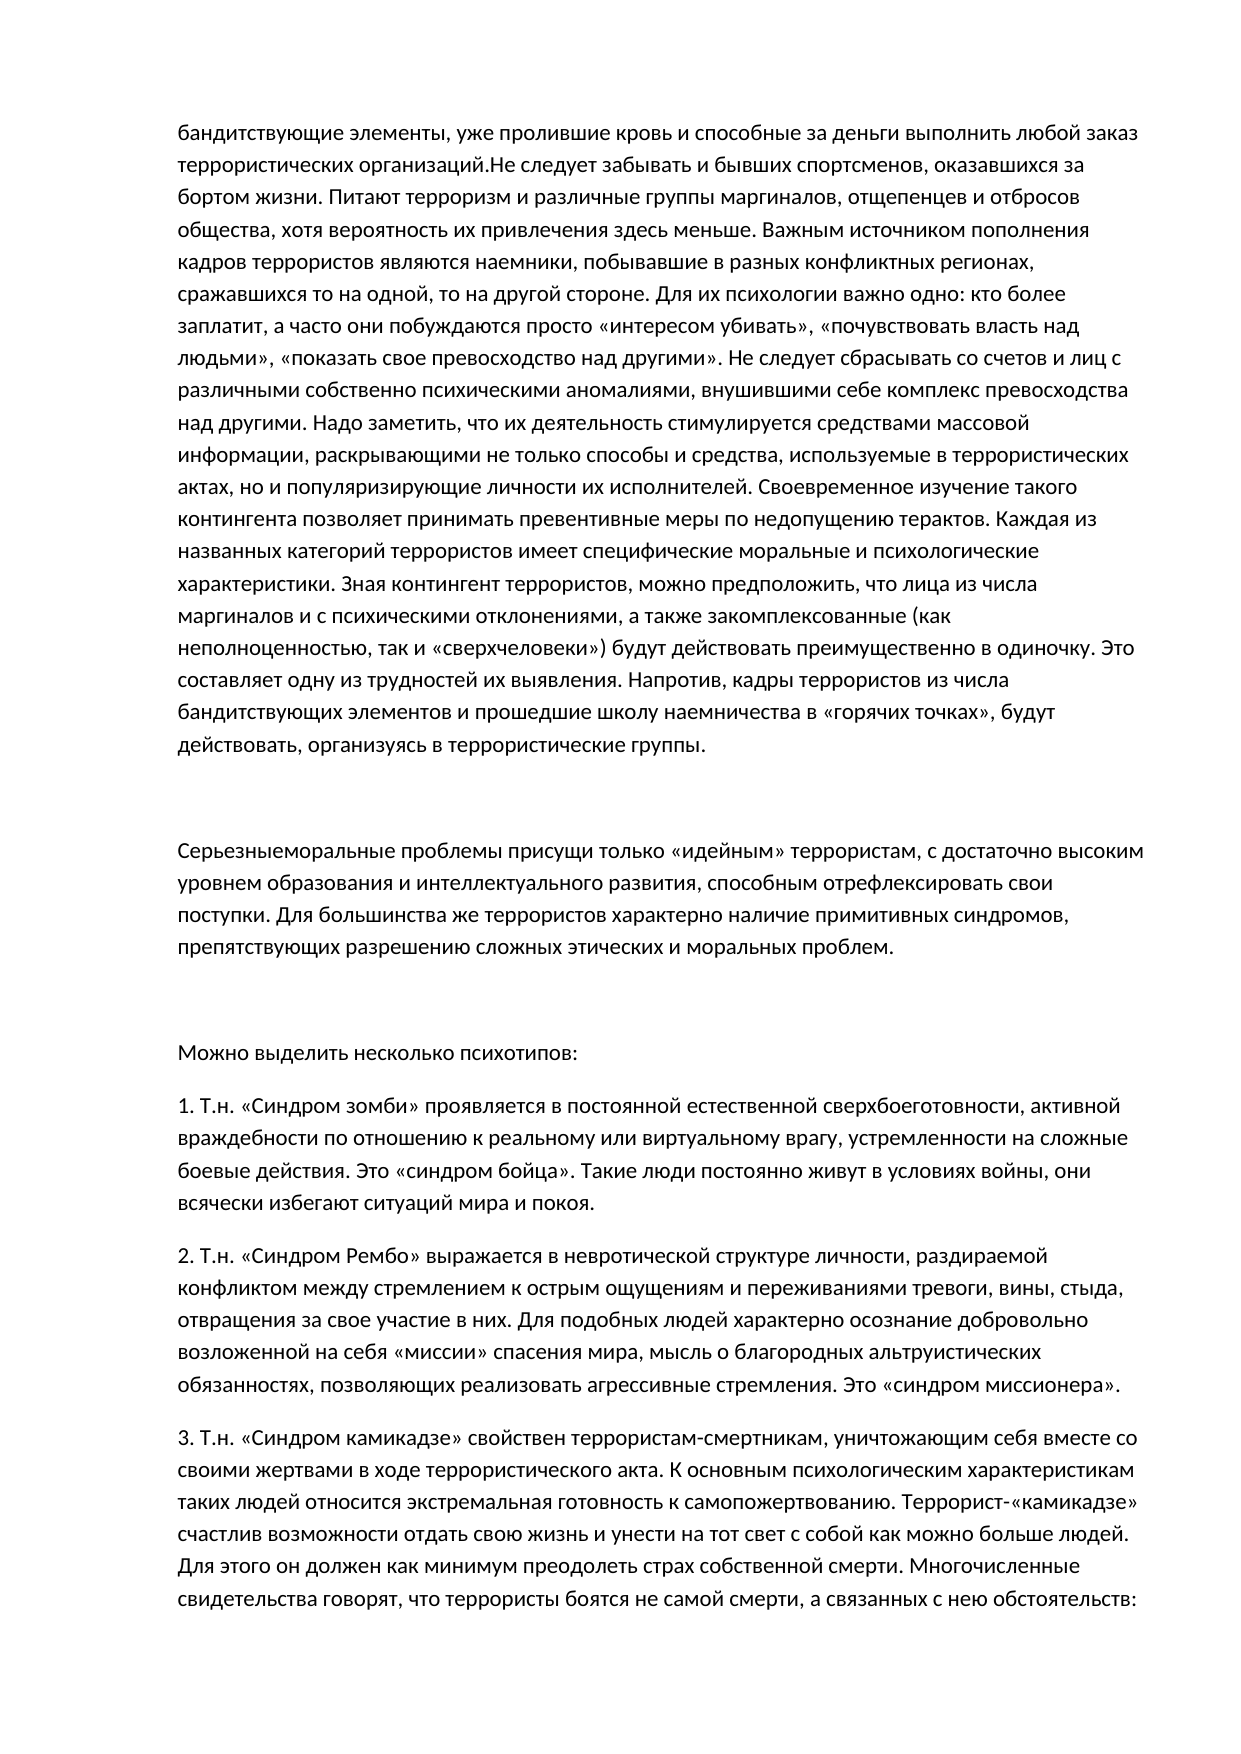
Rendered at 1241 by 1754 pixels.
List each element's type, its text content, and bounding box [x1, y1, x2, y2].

text Серьезныеморальные проблемы присущи только «идейным» террористам, с достаточно высоким уровнем образования и интеллектуального развития, способным отрефлексировать свои поступки. Для большинства же террористов характерно наличие примитивных синдромов, препятствующих разрешению сложных этических и моральных проблем. [177, 836, 1152, 960]
text 1. Т.н. «Синдром зомби» проявляется в постоянной естественной сверхбоеготовности, активной враждебности по отношению к реальному или виртуальному врагу, устремленности на сложные боевые действия. Это «синдром бойца». Такие люди постоянно живут в условиях войны, они всячески избегают ситуаций мира и покоя. [177, 1091, 1152, 1216]
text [177, 118, 1152, 758]
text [177, 1423, 1152, 1612]
text 2. Т.н. «Синдром Рембо» выражается в невротической структуре личности, раздираемой конфликтом между стремлением к острым ощущениям и переживаниями тревоги, вины, стыда, отвращения за свое участие в них. Для подобных людей характерно осознание добровольно возложенной на себя «миссии» спасения мира, мысль о благородных альтруистических обязанностях, позволяющих реализовать агрессивные стремления. Это «синдром миссионера». [177, 1241, 1152, 1398]
text Можно выделить несколько психотипов: [177, 1038, 1152, 1066]
